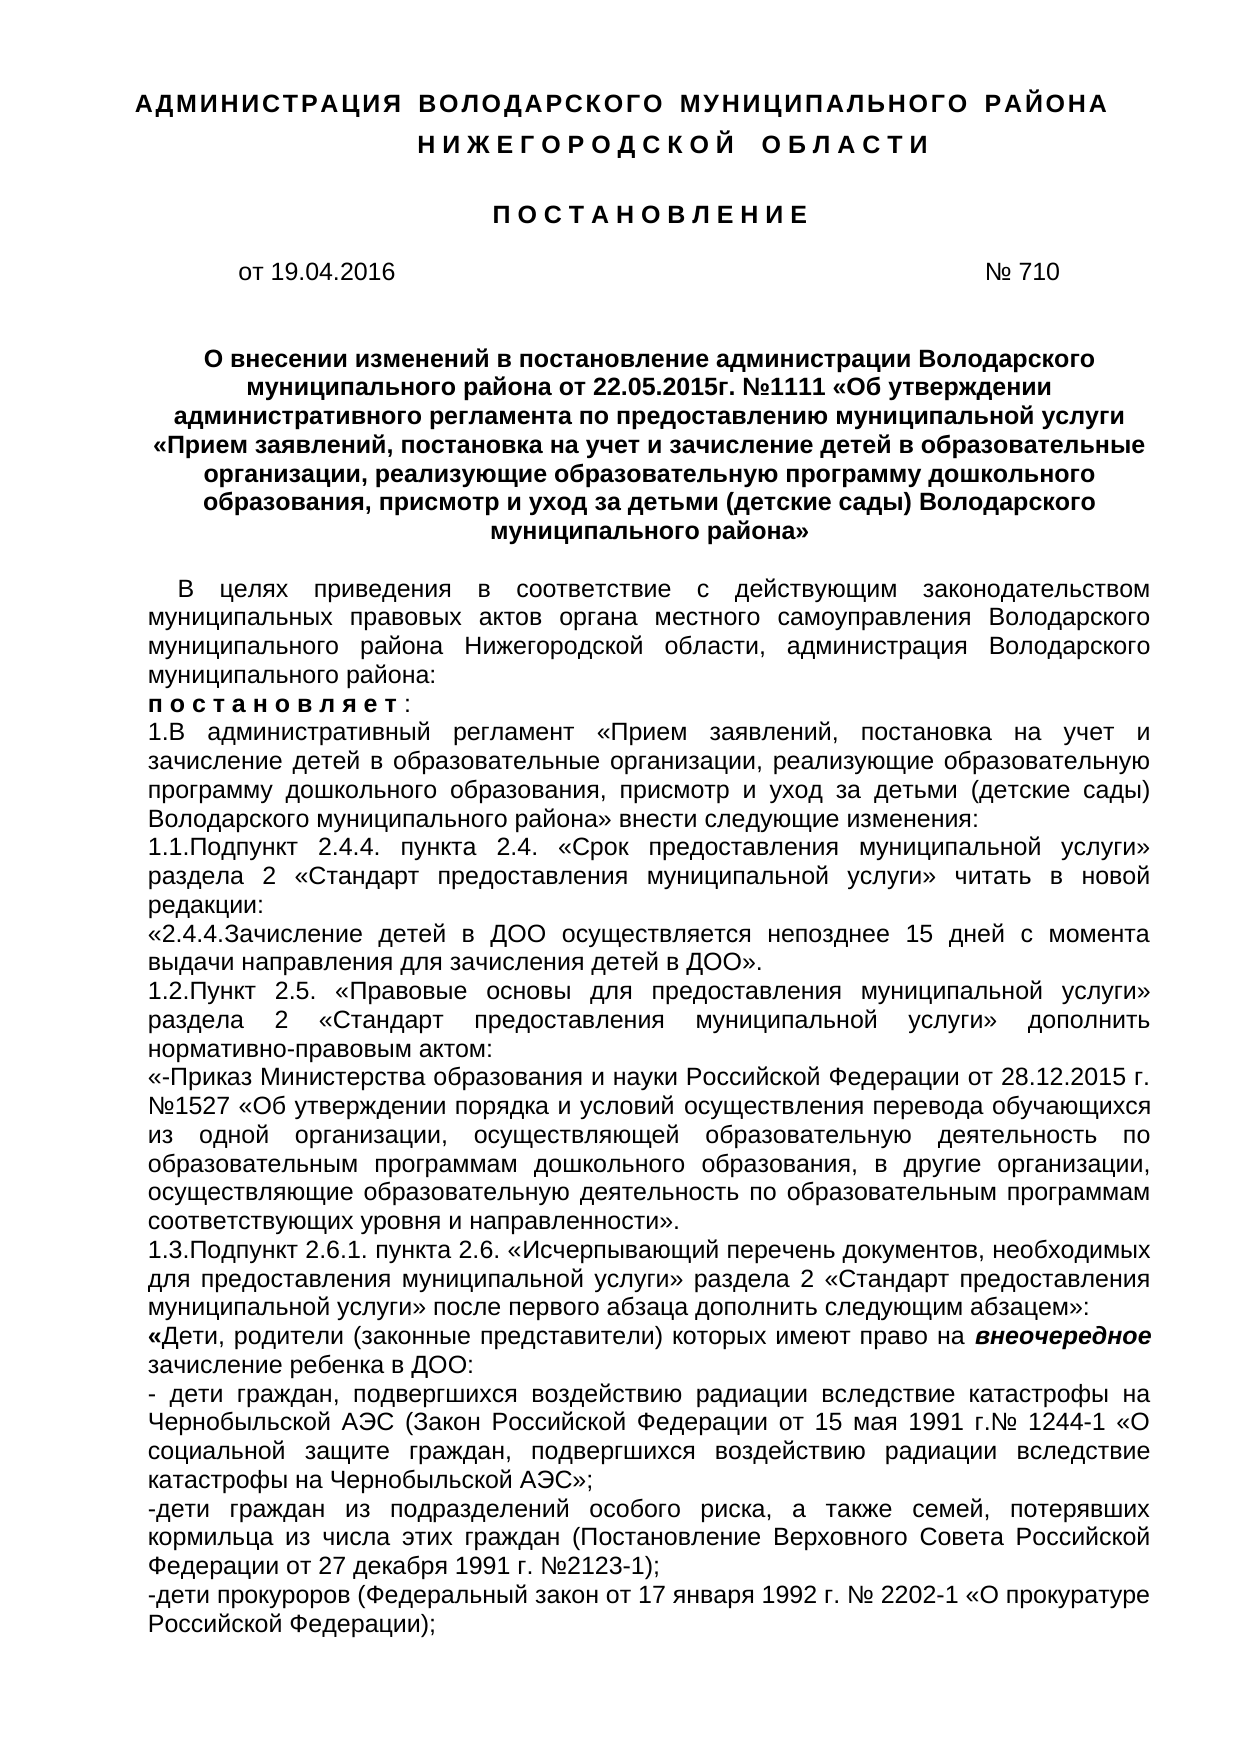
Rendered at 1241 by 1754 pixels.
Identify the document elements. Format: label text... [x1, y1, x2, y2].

title 1.В административный регламент «Прием заявлений, постановка на учет и зачисление детей в образовательные организации, реализующие образовательную программу дошкольного образования, присмотр и уход за детьми (детские сады) Володарского муниципального района» внести следующие изменения: [148, 717, 1152, 832]
text - дети граждан, подвергшихся воздействию радиации вследствие катастрофы на Чернобыльской АЭС (Закон Российской Федерации от 15 мая 1991 г.№ 1244-1 «О социальной защите граждан, подвергшихся воздействию радиации вследствие катастрофы на Чернобыльской АЭС»; [148, 1379, 1152, 1494]
title 1.1.Подпункт 2.4.4. пункта 2.4. «Срок предоставления муниципальной услуги» раздела 2 «Стандарт предоставления муниципальной услуги» читать в новой редакции: [148, 832, 1152, 919]
title О внесении изменений в постановление администрации Володарского муниципального района от 22.05.2015г. №1111 «Об утверждении административного регламента по предоставлению муниципальной услуги «Прием заявлений, постановка на учет и зачисление детей в образовательные организации, реализующие образовательную программу дошкольного образования, присмотр и уход за детьми (детские сады) Володарского муниципального района» [148, 344, 1152, 545]
title 1.2.Пункт 2.5. «Правовые основы для предоставления муниципальной услуги» раздела 2 «Стандарт предоставления муниципальной услуги» дополнить нормативно-правовым актом: [148, 976, 1152, 1062]
text п о с т а н о в л я е т : [89, 689, 1152, 717]
title «2.4.4.Зачисление детей в ДОО осуществляется непозднее 15 дней с момента выдачи направления для зачисления детей в ДОО». [148, 919, 1152, 976]
text -дети граждан из подразделений особого риска, а также семей, потерявших кормильца из числа этих граждан (Постановление Верховного Совета Российской Федерации от 27 декабря 1991 г. №2123-1); [148, 1494, 1152, 1580]
text Н И Ж Е Г О Р О Д С К О Й О Б Л А С Т И [118, 130, 1152, 159]
title «-Приказ Министерства образования и науки Российской Федерации от 28.12.2015 г. №1527 «Об утверждении порядка и условий осуществления перевода обучающихся из одной организации, осуществляющей образовательную деятельность по образовательным программам дошкольного образования, в другие организации, осуществляющие образовательную деятельность по образовательным программам соответствующих уровня и направленности». [148, 1062, 1152, 1235]
text от 19.04.2016 № 710 [148, 257, 1152, 286]
text В целях приведения в соответствие с действующим законодательством муниципальных правовых актов органа местного самоуправления Володарского муниципального района Нижегородской области, администрация Володарского муниципального района: [148, 574, 1152, 689]
text А Д М И Н И С Т Р А Ц И Я В О Л О Д А Р С К О Г О М У Н И Ц И П А Л Ь Н О Г О Р А Й О Н А [91, 89, 1152, 117]
text -дети прокуроров (Федеральный закон от 17 января 1992 г. № 2202-1 «О прокуратуре Российской Федерации); [148, 1580, 1152, 1637]
subtitle П О С Т А Н О В Л Е Н И Е [148, 200, 1152, 229]
title 1.3.Подпункт 2.6.1. пункта 2.6. «Исчерпывающий перечень документов, необходимых для предоставления муниципальной услуги» раздела 2 «Стандарт предоставления муниципальной услуги» после первого абзаца дополнить следующим абзацем»: [148, 1235, 1152, 1321]
text «Дети, родители (законные представители) которых имеют право на внеочередное зачисление ребенка в ДОО: [148, 1321, 1152, 1379]
